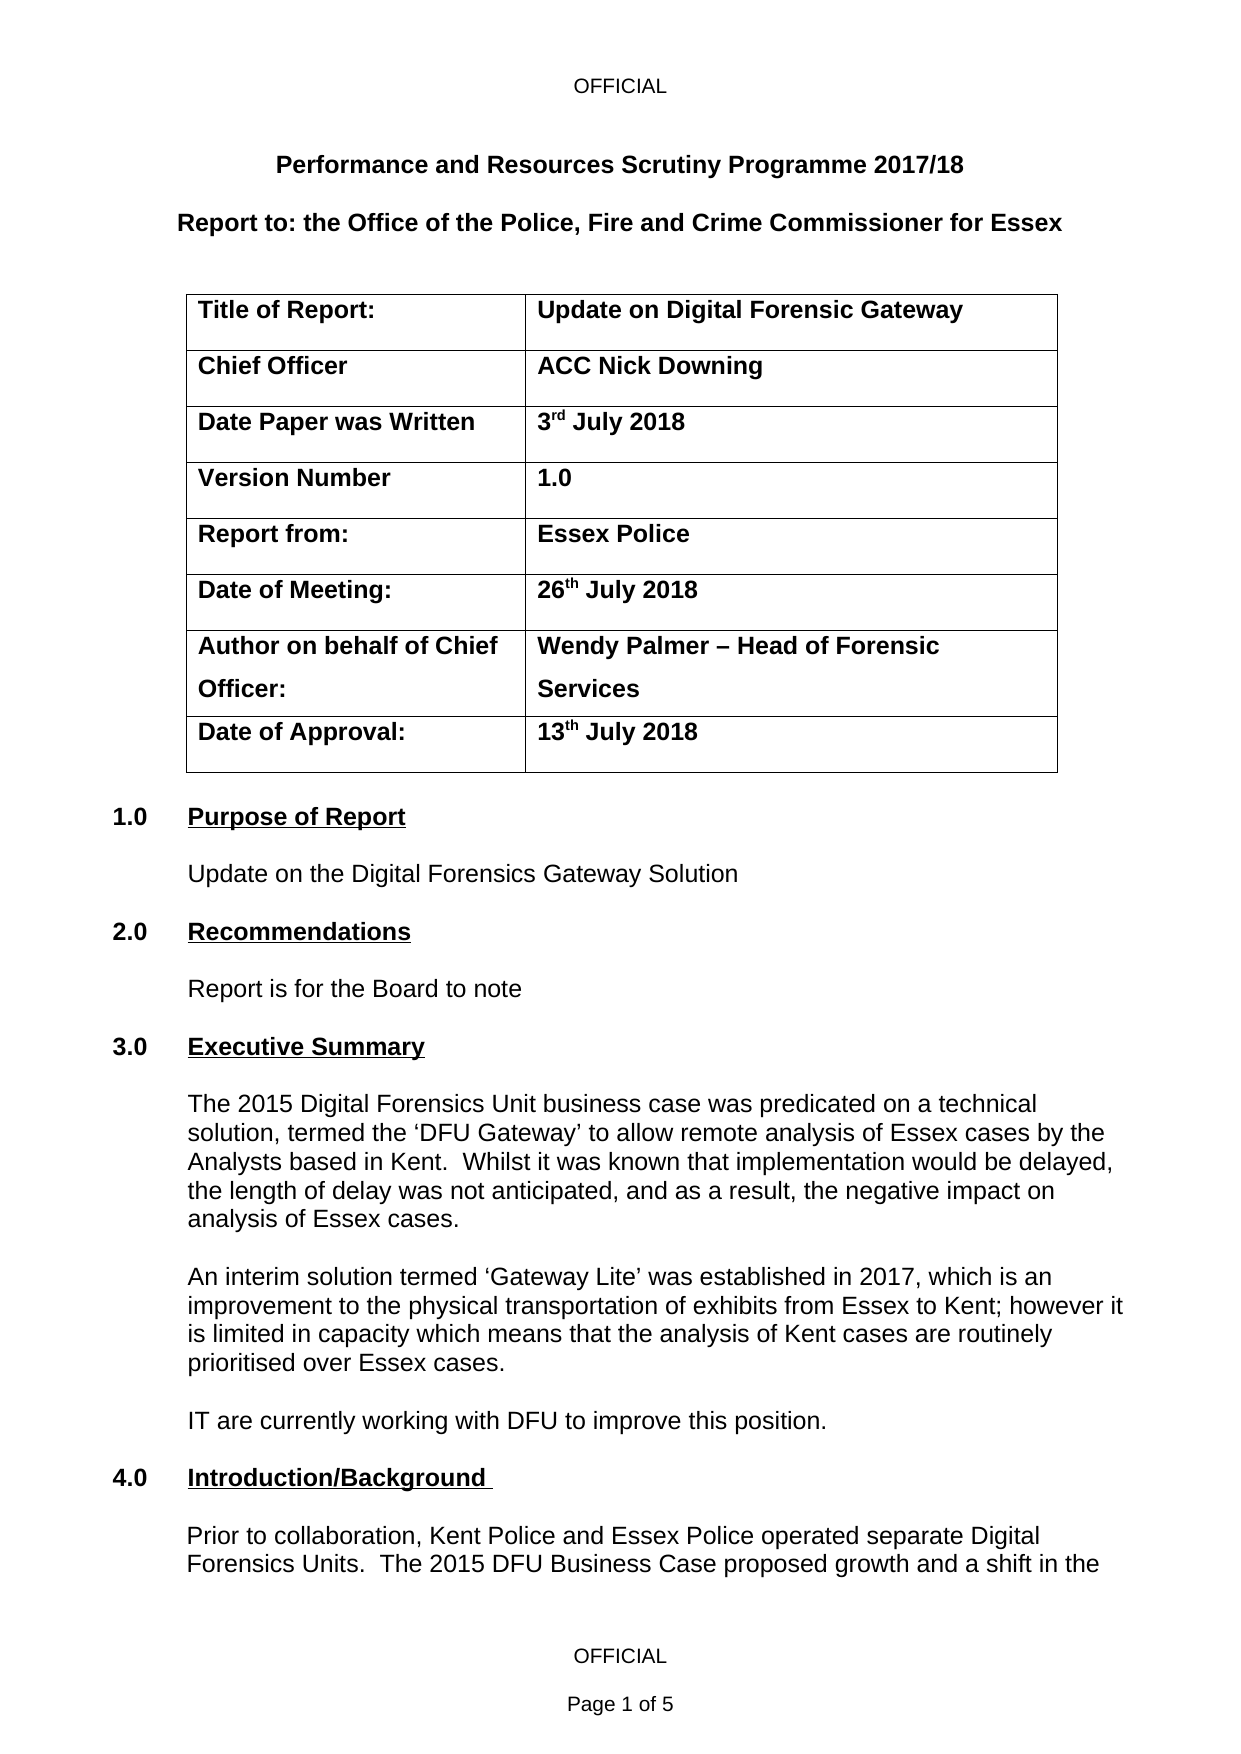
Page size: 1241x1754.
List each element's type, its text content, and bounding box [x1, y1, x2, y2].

table_cell Date Paper was Written [187, 407, 525, 462]
table_cell Date of Approval: [187, 717, 525, 772]
table_cell Date of Meeting: [187, 575, 525, 630]
table_header Title of Report: [187, 295, 525, 350]
list Purpose of Report [112, 802, 1128, 831]
text The 2015 Digital Forensics Unit business case was predicated on a technical solution, termed the ‘DFU Gateway’ to allow remote analysis of Essex cases by the Analysts based in Kent. Whilst it was known that implementation would be delayed, the length of delay was not anticipated, and as a result, the negative impact on analysis of Essex cases. [187, 1089, 1128, 1233]
table_cell Report from: [187, 519, 525, 574]
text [186, 1521, 1128, 1578]
table_cell 13th July 2018 [526, 717, 1057, 772]
text Update on the Digital Forensics Gateway Solution [187, 859, 1128, 888]
table_cell 26th July 2018 [526, 575, 1057, 630]
list Recommendations [112, 917, 1128, 946]
table_cell Chief Officer [187, 351, 525, 406]
text Report to: the Office of the Police, Fire and Crime Commissioner for Essex [112, 207, 1128, 236]
table_header Update on Digital Forensic Gateway [526, 295, 1057, 350]
table_cell Author on behalf of Chief Officer: [187, 631, 525, 716]
text IT are currently working with DFU to improve this position. [187, 1406, 1128, 1434]
table_cell 3rd July 2018 [526, 407, 1057, 462]
table_cell Essex Police [526, 519, 1057, 574]
table_cell ACC Nick Downing [526, 351, 1057, 406]
text Performance and Resources Scrutiny Programme 2017/18 [112, 150, 1128, 179]
text An interim solution termed ‘Gateway Lite’ was established in 2017, which is an improvement to the physical transportation of exhibits from Essex to Kent; however it is limited in capacity which means that the analysis of Kent cases are routinely prioritised over Essex cases. [187, 1262, 1128, 1377]
text Report is for the Board to note [187, 974, 1128, 1003]
table_cell Version Number [187, 463, 525, 518]
table_cell Wendy Palmer – Head of Forensic Services [526, 631, 1057, 716]
list Introduction/Background [112, 1463, 1128, 1492]
list Executive Summary [112, 1032, 1128, 1061]
table_cell 1.0 [526, 463, 1057, 518]
